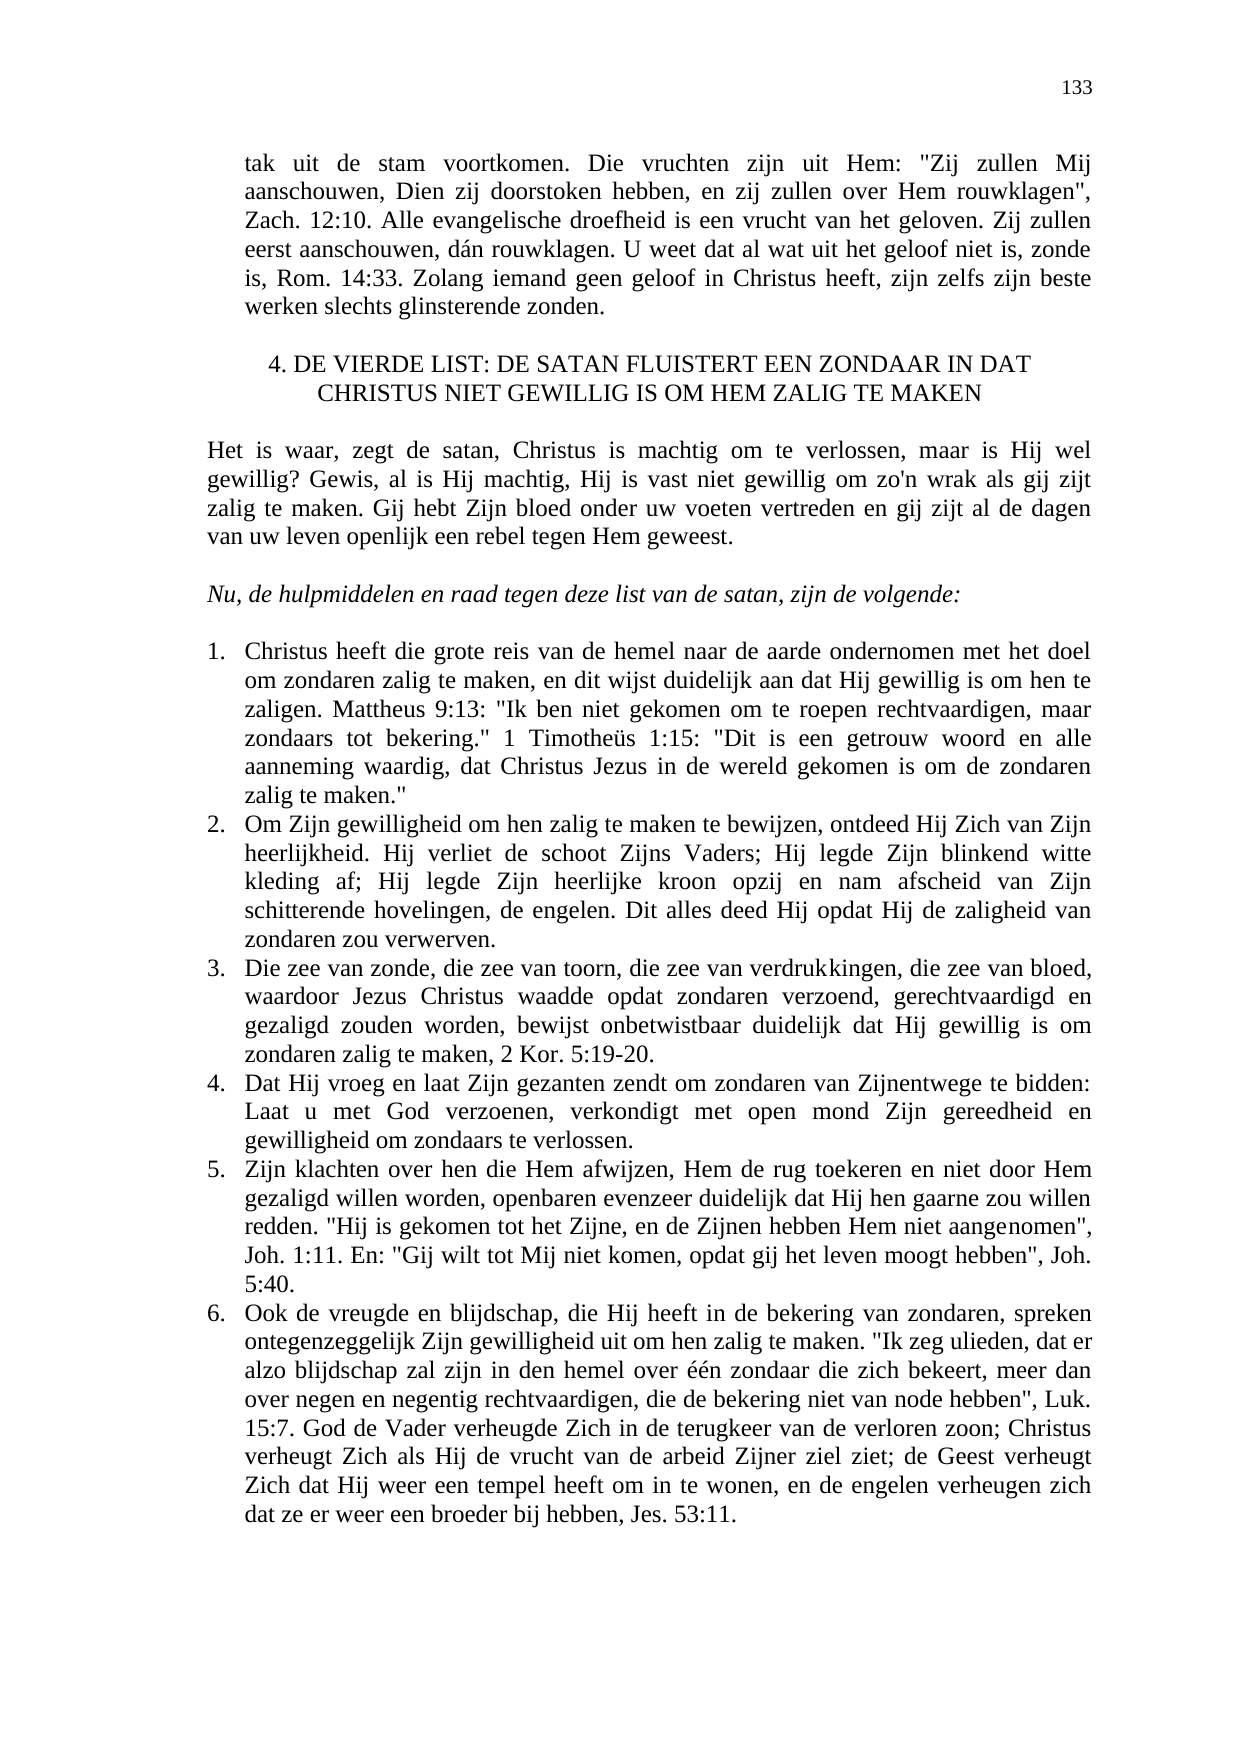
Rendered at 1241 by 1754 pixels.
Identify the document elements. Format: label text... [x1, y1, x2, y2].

list Dat Hij vroeg en laat Zijn gezanten zendt om zondaren van Zijnentwege te bidden: Laat u met God verzoenen, verkondigt met open mond Zijn gereedheid en gewilligheid om zondaars te verlossen. [207, 1068, 1092, 1154]
text 4. DE VIERDE LIST: DE SATAN FLUISTERT EEN ZONDAAR IN DAT CHRISTUS NIET GEWILLIG IS OM HEM ZALIG TE MAKEN [207, 349, 1092, 406]
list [207, 148, 1092, 320]
text Nu, de hulpmiddelen en raad tegen deze list van de satan, zijn de volgende: [207, 579, 1092, 608]
list Die zee van zonde, die zee van toorn, die zee van verdrukkingen, die zee van bloed, waardoor Jezus Christus waadde opdat zondaren verzoend, gerechtvaardigd en gezaligd zouden worden, bewijst onbetwistbaar duidelijk dat Hij gewillig is om zondaren zalig te maken, 2 Kor. 5:19-20. [207, 953, 1092, 1068]
list Om Zijn gewilligheid om hen zalig te maken te bewijzen, ontdeed Hij Zich van Zijn heerlijkheid. Hij verliet de schoot Zijns Vaders; Hij legde Zijn blinkend witte kleding af; Hij legde Zijn heerlijke kroon opzij en nam afscheid van Zijn schitterende hovelingen, de engelen. Dit alles deed Hij opdat Hij de zaligheid van zondaren zou verwerven. [207, 809, 1092, 953]
list Christus heeft die grote reis van de hemel naar de aarde ondernomen met het doel om zondaren zalig te maken, en dit wijst duidelijk aan dat Hij gewillig is om hen te zaligen. Mattheus 9:13: "Ik ben niet gekomen om te roepen rechtvaardigen, maar zondaars tot bekering." 1 Timotheüs 1:15: "Dit is een getrouw woord en alle aanneming waardig, dat Christus Jezus in de wereld gekomen is om de zondaren zalig te maken." [207, 636, 1092, 809]
text Het is waar, zegt de satan, Christus is machtig om te verlossen, maar is Hij wel gewillig? Gewis, al is Hij machtig, Hij is vast niet gewillig om zo'n wrak als gij zijt zalig te maken. Gij hebt Zijn bloed onder uw voeten vertreden en gij zijt al de dagen van uw leven openlijk een rebel tegen Hem geweest. [207, 435, 1092, 550]
list Zijn klachten over hen die Hem afwijzen, Hem de rug toekeren en niet door Hem gezaligd willen worden, openbaren evenzeer duidelijk dat Hij hen gaarne zou willen redden. "Hij is gekomen tot het Zijne, en de Zijnen hebben Hem niet aangenomen", Joh. 1:11. En: "Gij wilt tot Mij niet komen, opdat gij het leven moogt hebben", Joh. 5:40. [207, 1154, 1092, 1298]
list Ook de vreugde en blijdschap, die Hij heeft in de bekering van zondaren, spreken ontegenzeggelijk Zijn gewilligheid uit om hen zalig te maken. "Ik zeg ulieden, dat er alzo blijdschap zal zijn in den hemel over één zondaar die zich bekeert, meer dan over negen en negentig rechtvaardigen, die de bekering niet van node hebben", Luk. 15:7. God de Vader verheugde Zich in de terugkeer van de verloren zoon; Christus verheugt Zich als Hij de vrucht van de arbeid Zijner ziel ziet; de Geest verheugt Zich dat Hij weer een tempel heeft om in te wonen, en de engelen verheugen zich dat ze er weer een broeder bij hebben, Jes. 53:11. [207, 1298, 1092, 1528]
